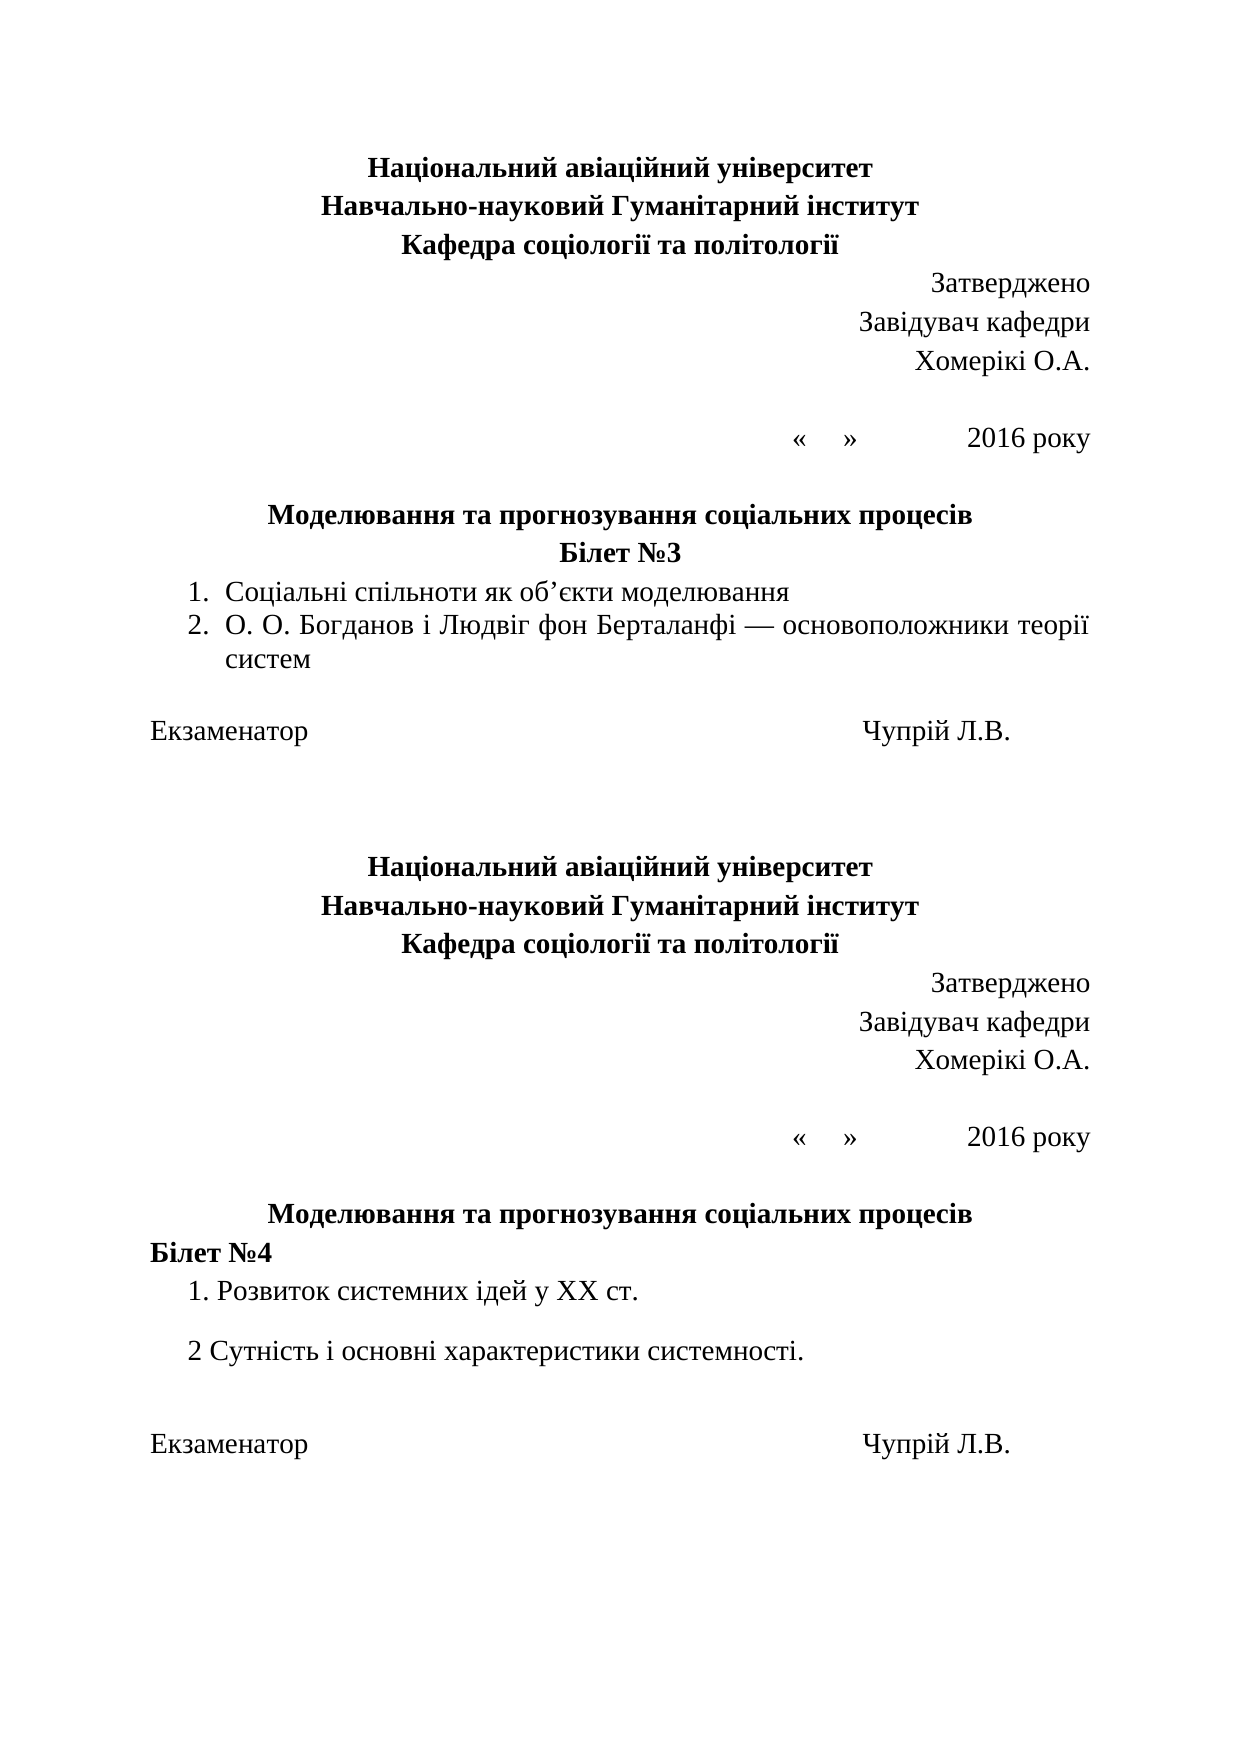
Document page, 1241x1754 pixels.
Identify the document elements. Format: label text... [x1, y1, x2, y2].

text Екзаменатор Чупрій Л.В. [150, 1426, 1090, 1459]
list О. О. Богданов і Людвіг фон Берталанфі — основоположники теорії систем [187, 607, 1090, 674]
list Соціальні спільноти як об’єкти моделювання [187, 574, 1090, 607]
text Хомерікі О.А. [150, 343, 1090, 376]
text Екзаменатор Чупрій Л.В. [150, 713, 1090, 747]
text Кафедра соціології та політології [150, 227, 1090, 261]
text Завідувач кафедри [150, 1004, 1090, 1037]
text Навчально-науковий Гуманітарний інститут [150, 188, 1090, 222]
text Білет №4 [150, 1235, 1090, 1268]
text Національний авіаційний університет [150, 150, 1090, 183]
text 1. Розвиток системних ідей у ХХ ст. [187, 1273, 1090, 1307]
text Навчально-науковий Гуманітарний інститут [150, 888, 1090, 922]
text Білет №3 [150, 535, 1090, 569]
text Кафедра соціології та політології [150, 927, 1090, 960]
text Національний авіаційний університет [150, 849, 1090, 883]
text « » 2016 року [150, 420, 1090, 453]
text Завідувач кафедри [150, 304, 1090, 338]
text 2 Сутність і основні характеристики системності. [187, 1333, 1090, 1366]
text « » 2016 року [150, 1119, 1090, 1153]
text Затверджено [150, 266, 1090, 299]
text Хомерікі О.А. [150, 1042, 1090, 1076]
text Моделювання та прогнозування соціальних процесів [150, 1196, 1090, 1230]
text Моделювання та прогнозування соціальних процесів [150, 497, 1090, 530]
text Затверджено [150, 965, 1090, 999]
